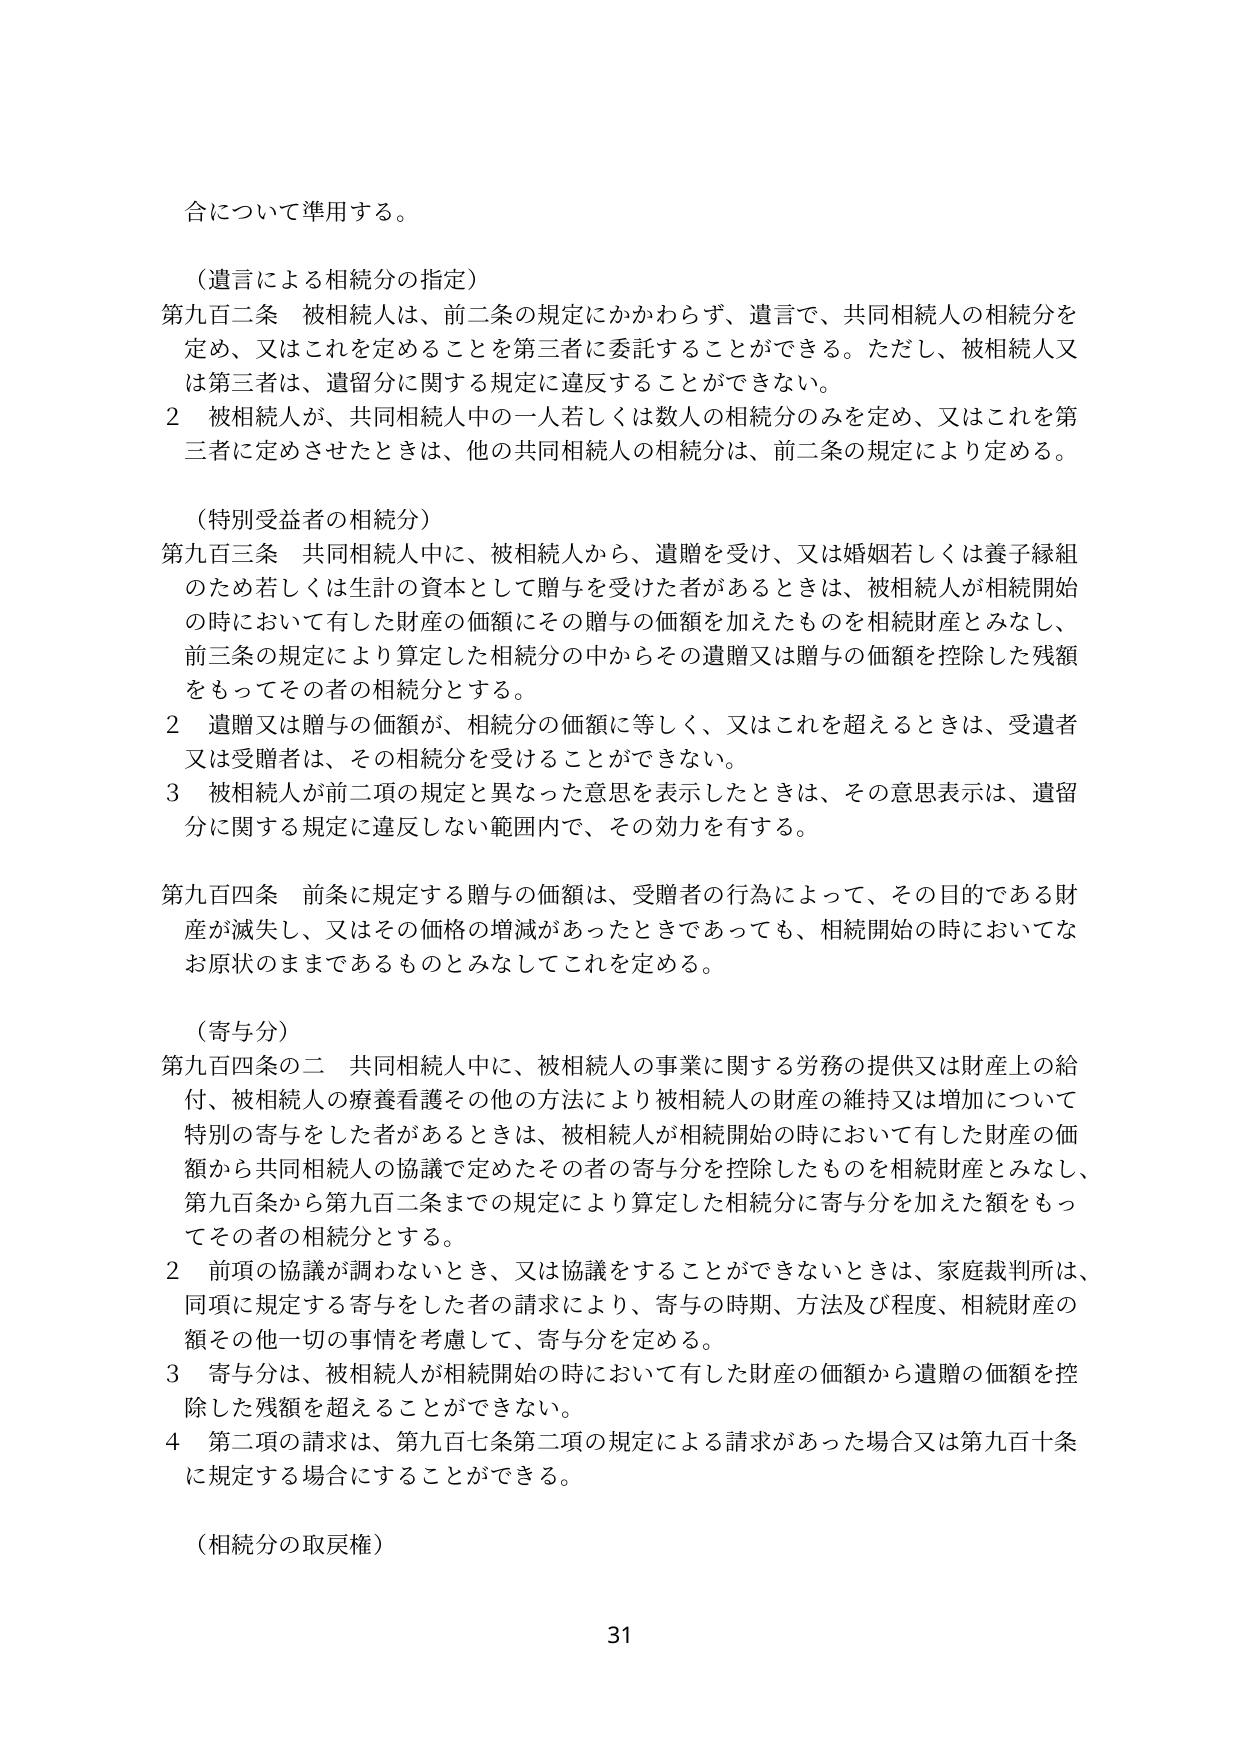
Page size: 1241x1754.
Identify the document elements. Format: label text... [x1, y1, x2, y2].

text （寄与分） [184, 1014, 1079, 1048]
text ２ 前項の協議が調わないとき、又は協議をすることができないときは、家庭裁判所は、同項に規定する寄与をした者の請求により、寄与の時期、方法及び程度、相続財産の額その他一切の事情を考慮して、寄与分を定める。 [161, 1253, 1079, 1355]
text ４ 第二項の請求は、第九百七条第二項の規定による請求があった場合又は第九百十条に規定する場合にすることができる。 [161, 1424, 1079, 1492]
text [161, 194, 1079, 228]
text （特別受益者の相続分） [184, 501, 1079, 535]
text ３ 寄与分は、被相続人が相続開始の時において有した財産の価額から遺贈の価額を控除した残額を超えることができない。 [161, 1355, 1079, 1424]
text 第九百四条の二 共同相続人中に、被相続人の事業に関する労務の提供又は財産上の給付、被相続人の療養看護その他の方法により被相続人の財産の維持又は増加について特別の寄与をした者があるときは、被相続人が相続開始の時において有した財産の価額から共同相続人の協議で定めたその者の寄与分を控除したものを相続財産とみなし、第九百条から第九百二条までの規定により算定した相続分に寄与分を加えた額をもってその者の相続分とする。 [161, 1048, 1079, 1253]
text 第九百三条 共同相続人中に、被相続人から、遺贈を受け、又は婚姻若しくは養子縁組のため若しくは生計の資本として贈与を受けた者があるときは、被相続人が相続開始の時において有した財産の価額にその贈与の価額を加えたものを相続財産とみなし、前三条の規定により算定した相続分の中からその遺贈又は贈与の価額を控除した残額をもってその者の相続分とする。 [161, 535, 1079, 706]
text ３ 被相続人が前二項の規定と異なった意思を表示したときは、その意思表示は、遺留分に関する規定に違反しない範囲内で、その効力を有する。 [161, 774, 1079, 843]
text 第九百四条 前条に規定する贈与の価額は、受贈者の行為によって、その目的である財産が滅失し、又はその価格の増減があったときであっても、相続開始の時においてなお原状のままであるものとみなしてこれを定める。 [161, 877, 1079, 979]
text 第九百二条 被相続人は、前二条の規定にかかわらず、遺言で、共同相続人の相続分を定め、又はこれを定めることを第三者に委託することができる。ただし、被相続人又は第三者は、遺留分に関する規定に違反することができない。 [161, 296, 1079, 399]
text （遺言による相続分の指定） [184, 262, 1079, 296]
text ２ 遺贈又は贈与の価額が、相続分の価額に等しく、又はこれを超えるときは、受遺者又は受贈者は、その相続分を受けることができない。 [161, 706, 1079, 774]
text （相続分の取戻権） [184, 1526, 1079, 1560]
text ２ 被相続人が、共同相続人中の一人若しくは数人の相続分のみを定め、又はこれを第三者に定めさせたときは、他の共同相続人の相続分は、前二条の規定により定める。 [161, 399, 1079, 467]
